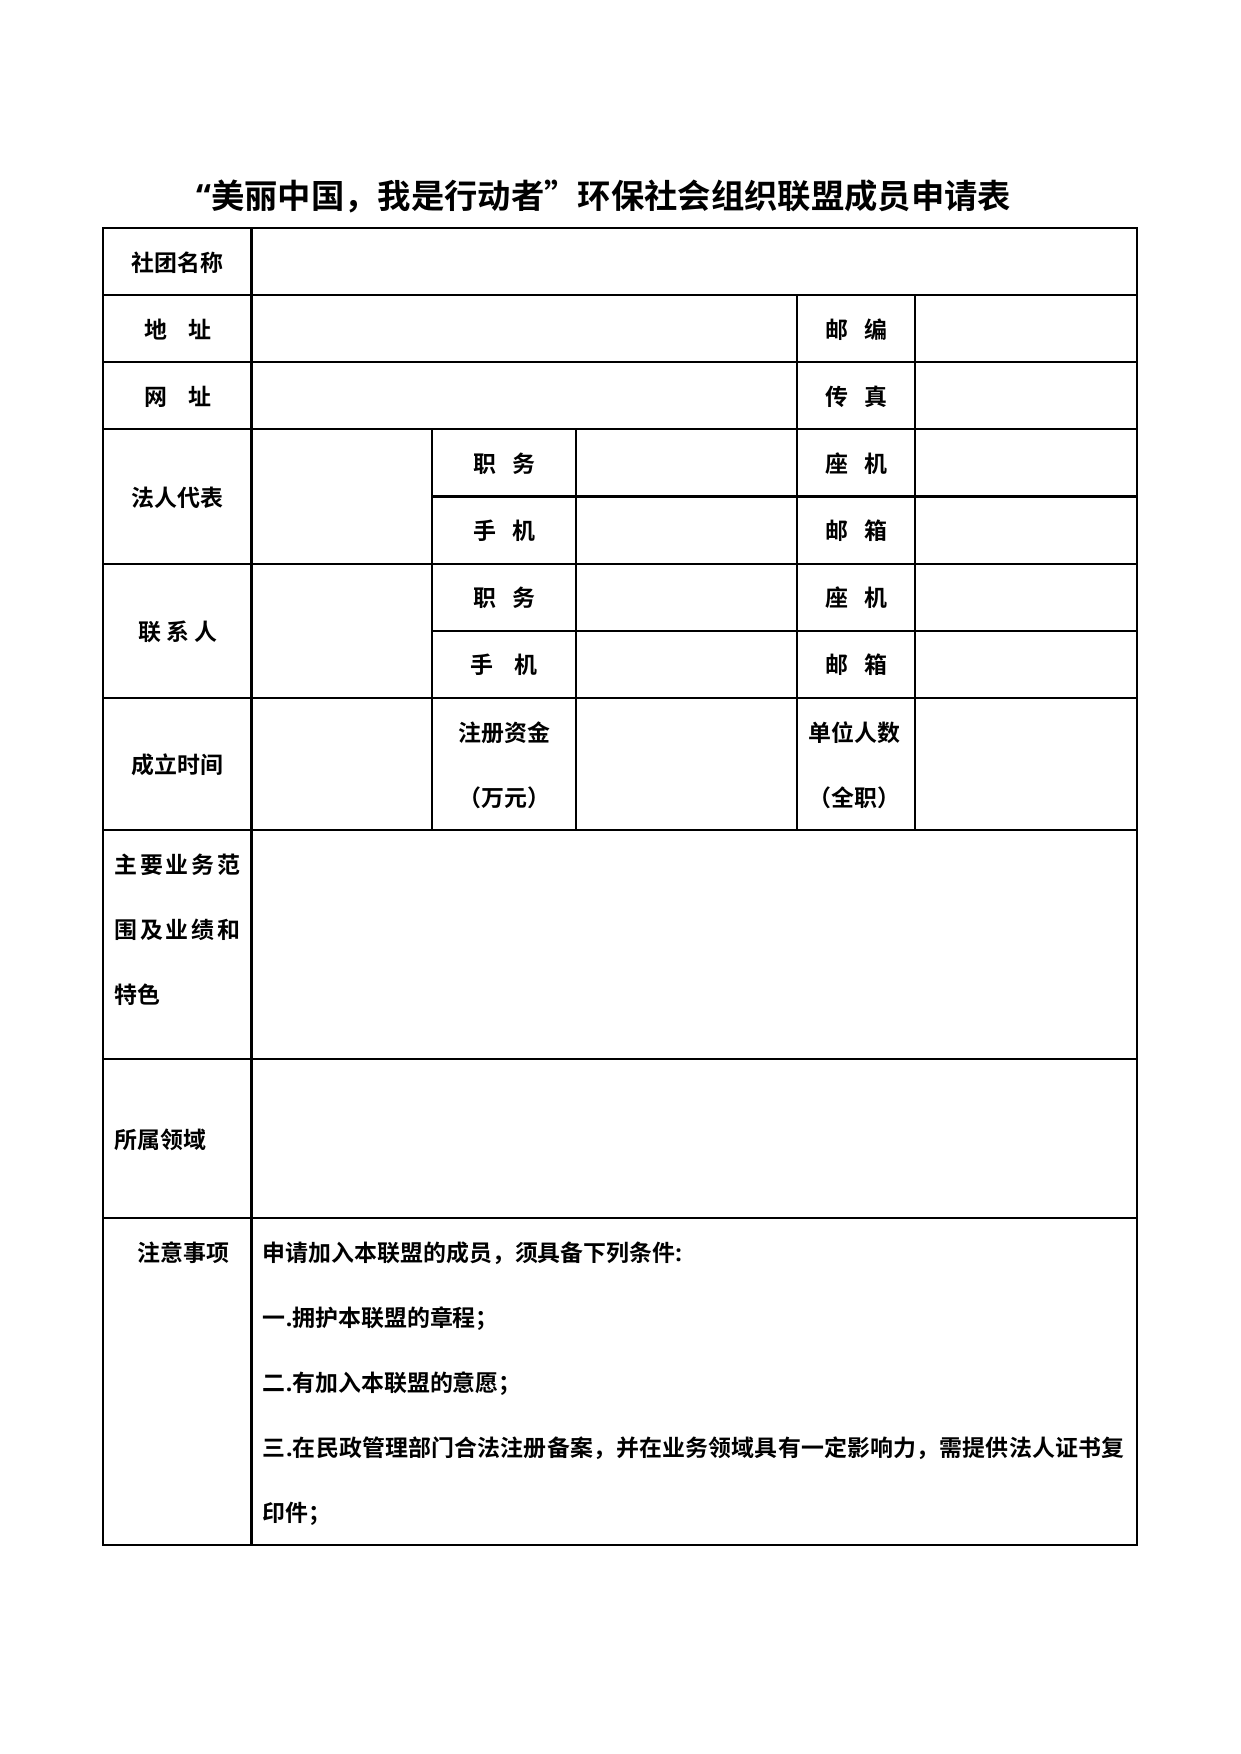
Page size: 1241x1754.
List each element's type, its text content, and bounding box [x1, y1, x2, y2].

table_cell 联 系 人 [104, 565, 250, 697]
table_cell [253, 831, 1136, 1058]
table_cell 手 机 [433, 498, 575, 562]
table_cell 成立时间 [104, 699, 250, 829]
table_cell [253, 565, 431, 697]
table_cell 邮 箱 [798, 498, 914, 562]
table_cell 传 真 [798, 363, 914, 428]
table_cell [253, 430, 431, 562]
table_cell [916, 498, 1136, 562]
table_cell [916, 363, 1136, 428]
table_cell 座 机 [798, 430, 914, 495]
text “美丽中国，我是行动者”环保社会组织联盟成员申请表 [187, 162, 1053, 227]
table_cell [253, 699, 431, 829]
table_cell [916, 296, 1136, 361]
table_cell 主要业务范围及业绩和特色 [104, 831, 250, 1058]
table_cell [253, 1219, 1136, 1544]
table_cell 网 址 [104, 363, 250, 428]
table_header 社团名称 [104, 229, 250, 294]
table_cell 注意事项 [104, 1219, 250, 1544]
table_cell [916, 565, 1136, 629]
table_cell 法人代表 [104, 430, 250, 562]
table_cell [253, 296, 796, 361]
table_cell 地 址 [104, 296, 250, 361]
table_cell 所属领域 [104, 1060, 250, 1217]
table_cell [577, 498, 796, 562]
table_cell 注册资金（万元） [433, 699, 575, 829]
table_cell [577, 699, 796, 829]
table_header [253, 229, 1136, 294]
table_cell 职 务 [433, 430, 575, 495]
table_cell [916, 699, 1136, 829]
table_cell [253, 363, 796, 428]
table_cell [577, 430, 796, 495]
table_cell 邮 编 [798, 296, 914, 361]
table_cell [253, 1060, 1136, 1217]
table_cell [577, 565, 796, 629]
table_cell [916, 632, 1136, 697]
table_cell 单位人数 （全职） [798, 699, 914, 829]
table_cell 邮 箱 [798, 632, 914, 697]
table_cell 职 务 [433, 565, 575, 629]
table_cell [916, 430, 1136, 495]
table_cell [577, 632, 796, 697]
table_cell 座 机 [798, 565, 914, 629]
table_cell 手 机 [433, 632, 575, 697]
